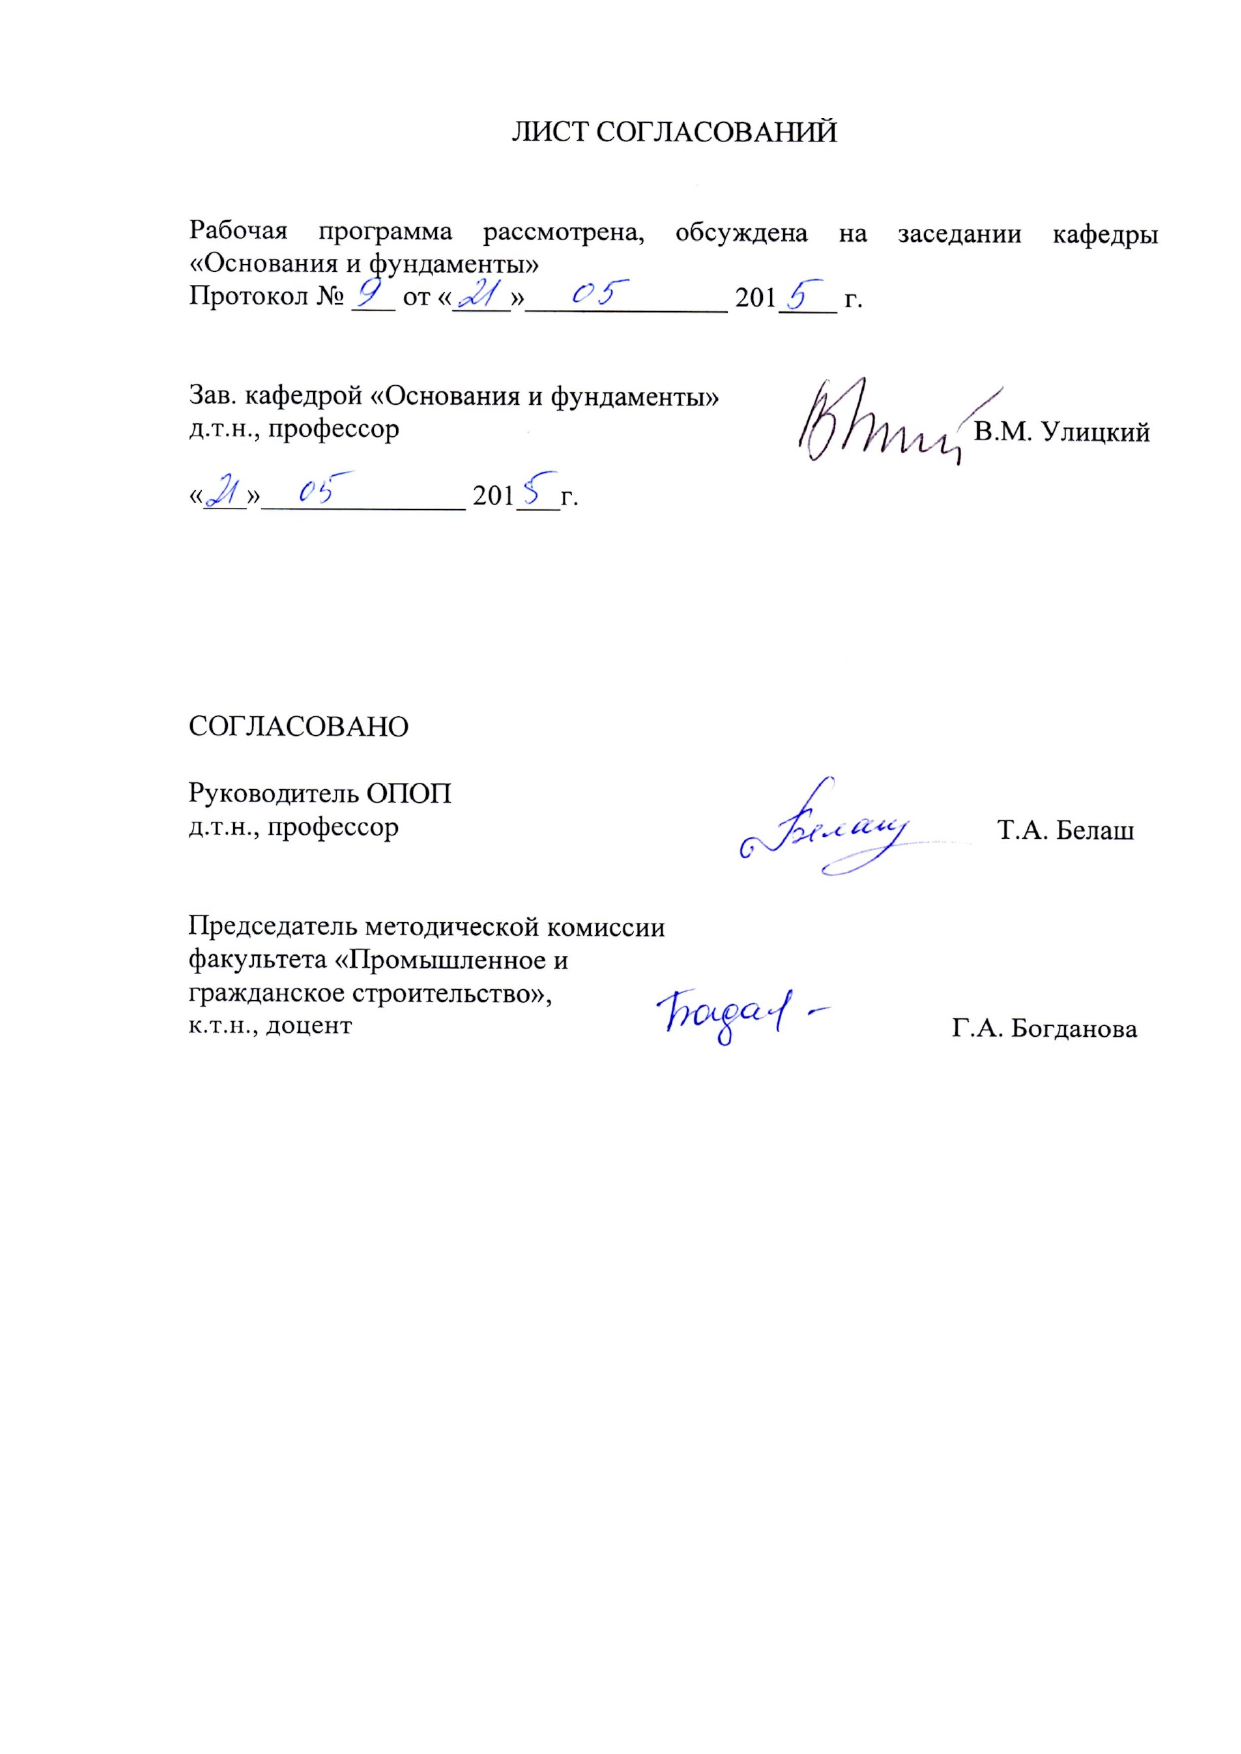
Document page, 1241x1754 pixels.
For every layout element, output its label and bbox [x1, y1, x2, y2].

picture [177, 118, 1162, 1057]
